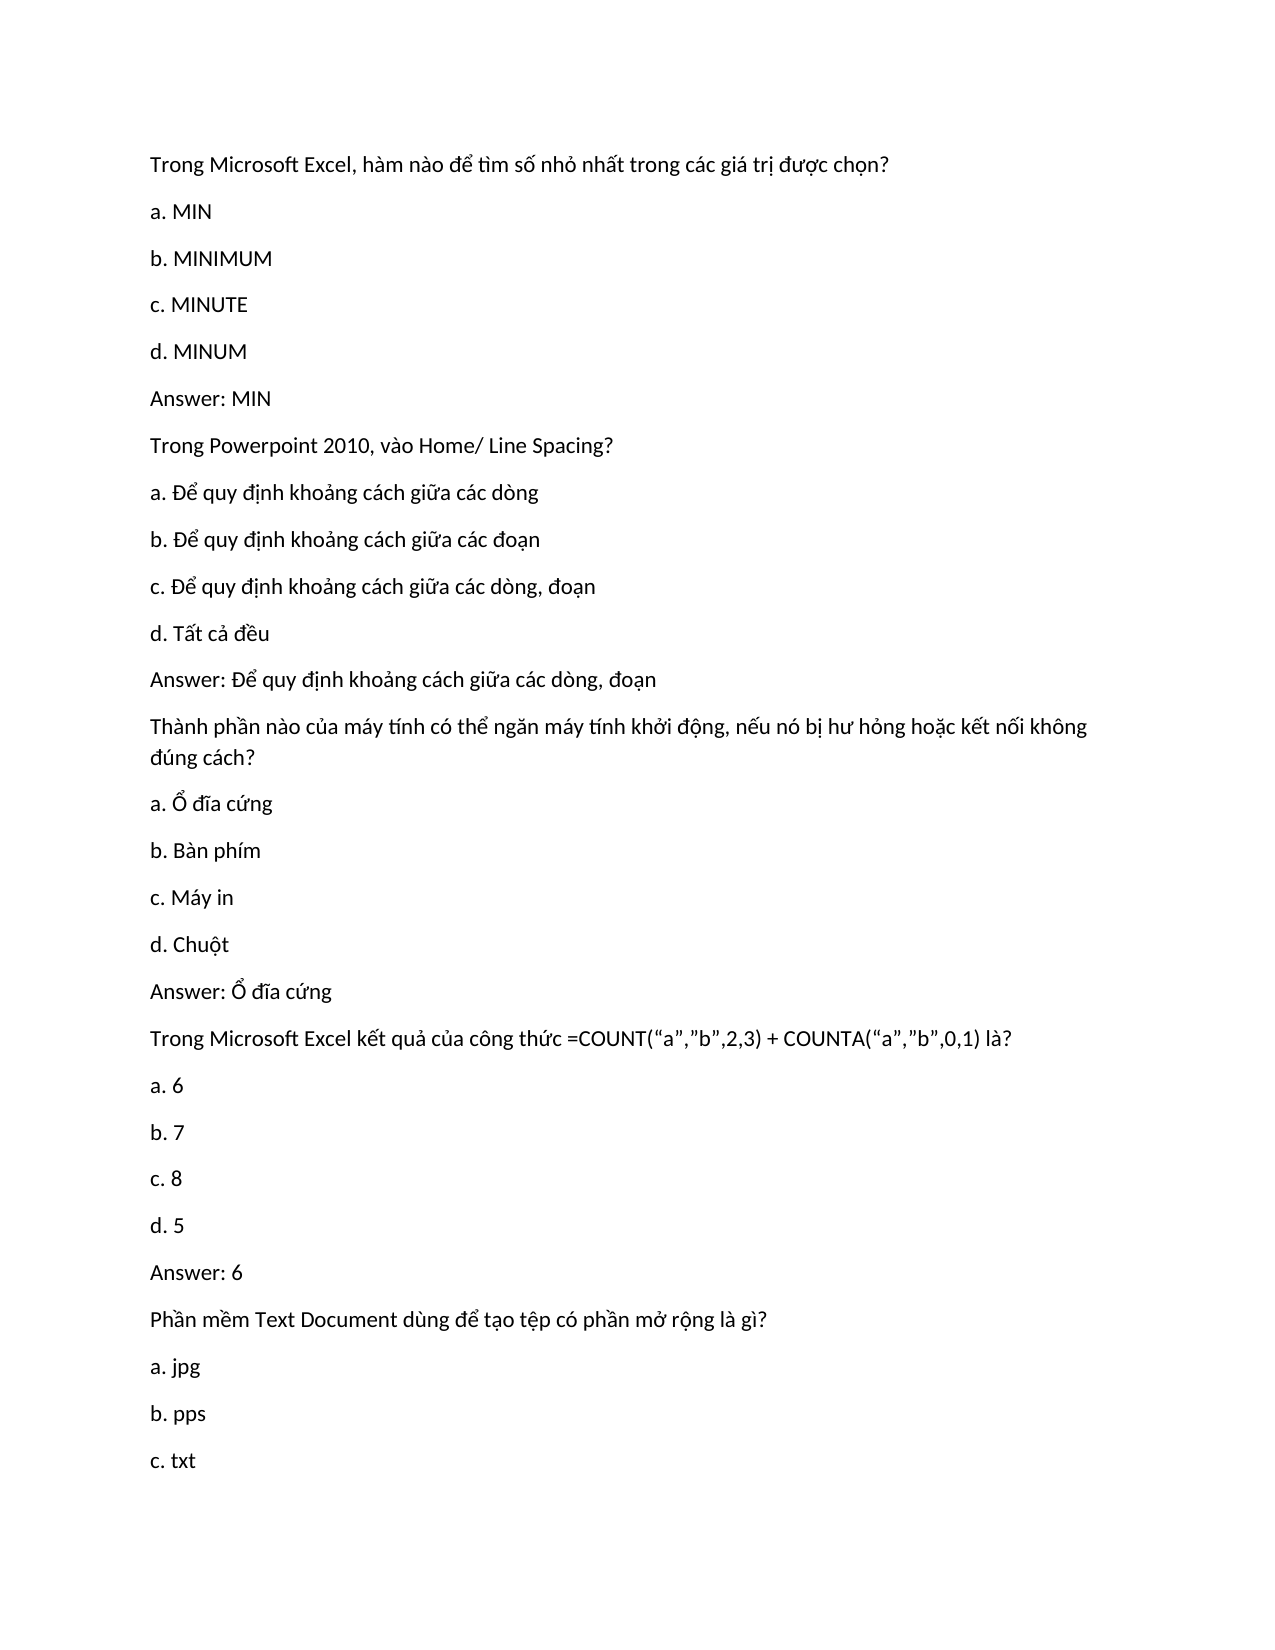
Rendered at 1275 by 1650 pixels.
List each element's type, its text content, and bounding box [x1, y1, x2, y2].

text b. Để quy định khoảng cách giữa các đoạn [150, 525, 1125, 553]
text Answer: Để quy định khoảng cách giữa các dòng, đoạn [150, 666, 1125, 694]
text a. Để quy định khoảng cách giữa các dòng [150, 478, 1125, 506]
text a. MIN [150, 197, 1125, 225]
text Phần mềm Text Document dùng để tạo tệp có phần mở rộng là gì? [150, 1305, 1125, 1333]
text c. txt [150, 1446, 1125, 1474]
text Trong Microsoft Excel, hàm nào để tìm số nhỏ nhất trong các giá trị được chọn? [150, 150, 1125, 178]
text b. pps [150, 1399, 1125, 1427]
text c. 8 [150, 1164, 1125, 1193]
text Answer: MIN [150, 384, 1125, 412]
text Answer: 6 [150, 1258, 1125, 1286]
text c. Để quy định khoảng cách giữa các dòng, đoạn [150, 572, 1125, 600]
text Answer: Ổ đĩa cứng [150, 977, 1125, 1005]
text a. 6 [150, 1071, 1125, 1099]
text a. jpg [150, 1352, 1125, 1380]
text d. Tất cả đều [150, 619, 1125, 647]
text c. Máy in [150, 883, 1125, 911]
text d. MINUM [150, 337, 1125, 366]
text Thành phần nào của máy tính có thể ngăn máy tính khởi động, nếu nó bị hư hỏng hoặc kết nối không đúng cách? [150, 712, 1125, 771]
text Trong Microsoft Excel kết quả của công thức =COUNT(“a”,”b”,2,3) + COUNTA(“a”,”b”,0,1) là? [150, 1024, 1125, 1052]
text c. MINUTE [150, 291, 1125, 319]
text d. 5 [150, 1211, 1125, 1239]
text a. Ổ đĩa cứng [150, 789, 1125, 818]
text d. Chuột [150, 930, 1125, 958]
text Trong Powerpoint 2010, vào Home/ Line Spacing? [150, 431, 1125, 459]
text b. Bàn phím [150, 836, 1125, 864]
text b. MINIMUM [150, 244, 1125, 272]
text b. 7 [150, 1118, 1125, 1146]
